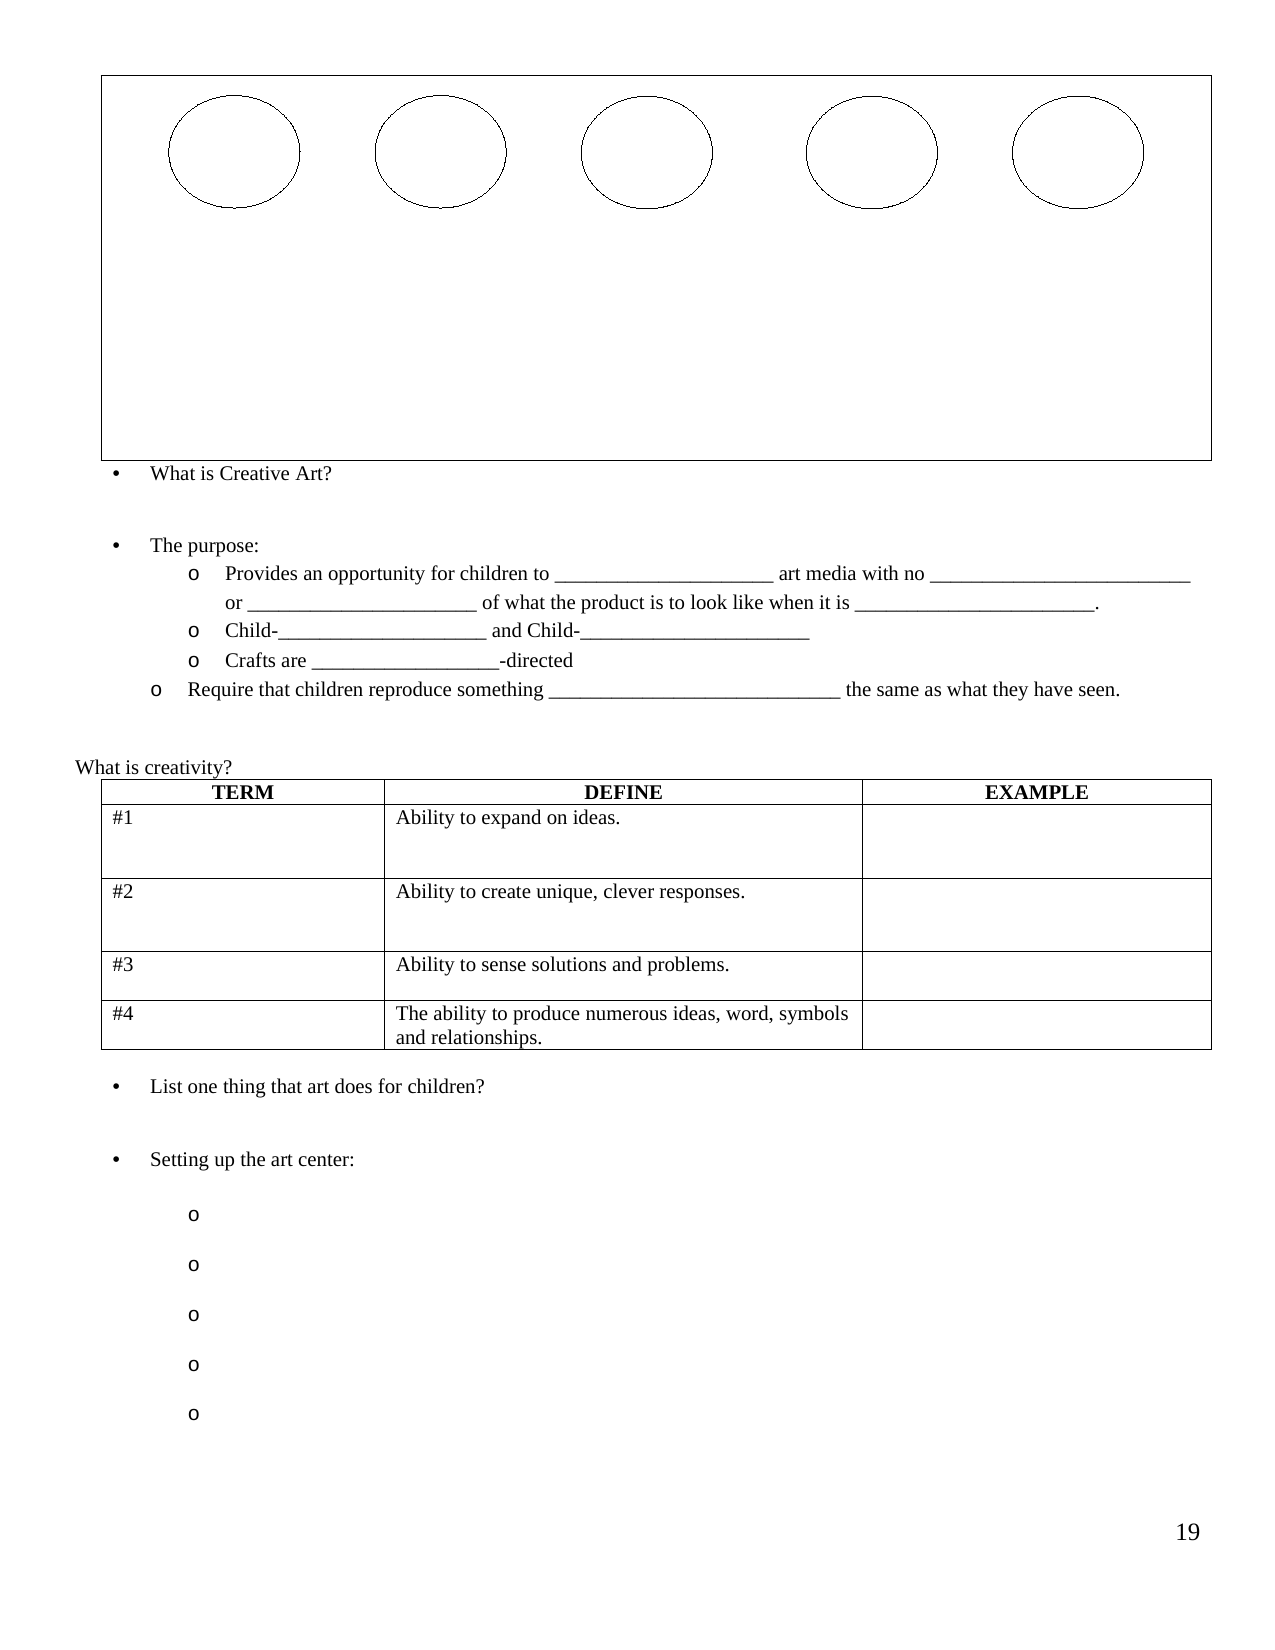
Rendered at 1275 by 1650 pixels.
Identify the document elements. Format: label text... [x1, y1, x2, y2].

list What is Creative Art? [112, 461, 1200, 485]
table_header DEFINE [385, 780, 862, 804]
table_cell [863, 1001, 1211, 1049]
list The purpose: [112, 533, 1200, 557]
text What is creativity? [75, 755, 1200, 779]
table_header TERM [102, 780, 384, 804]
list Child-____________________ and Child-______________________ [187, 618, 1200, 644]
table_cell [863, 879, 1211, 951]
table_cell #4 [102, 1001, 384, 1049]
list Require that children reproduce something ____________________________ the same as what they have seen. [150, 677, 1200, 703]
list Crafts are __________________-directed [187, 647, 1200, 673]
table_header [102, 76, 1211, 460]
table_cell Ability to create unique, clever responses. [385, 879, 862, 951]
table_cell #1 [102, 805, 384, 877]
table_cell The ability to produce numerous ideas, word, symbols and relationships. [385, 1001, 862, 1049]
table_cell Ability to sense solutions and problems. [385, 952, 862, 1000]
table_cell #3 [102, 952, 384, 1000]
list Setting up the art center: [112, 1147, 1200, 1171]
table_cell [863, 805, 1211, 877]
table_cell #2 [102, 879, 384, 951]
table_cell [863, 952, 1211, 1000]
table_header EXAMPLE [863, 780, 1211, 804]
list List one thing that art does for children? [112, 1074, 1200, 1098]
list Provides an opportunity for children to _____________________ art media with no _________________________ or ______________________ of what the product is to look like when it is _______________________. [187, 561, 1200, 614]
table_cell Ability to expand on ideas. [385, 805, 862, 877]
